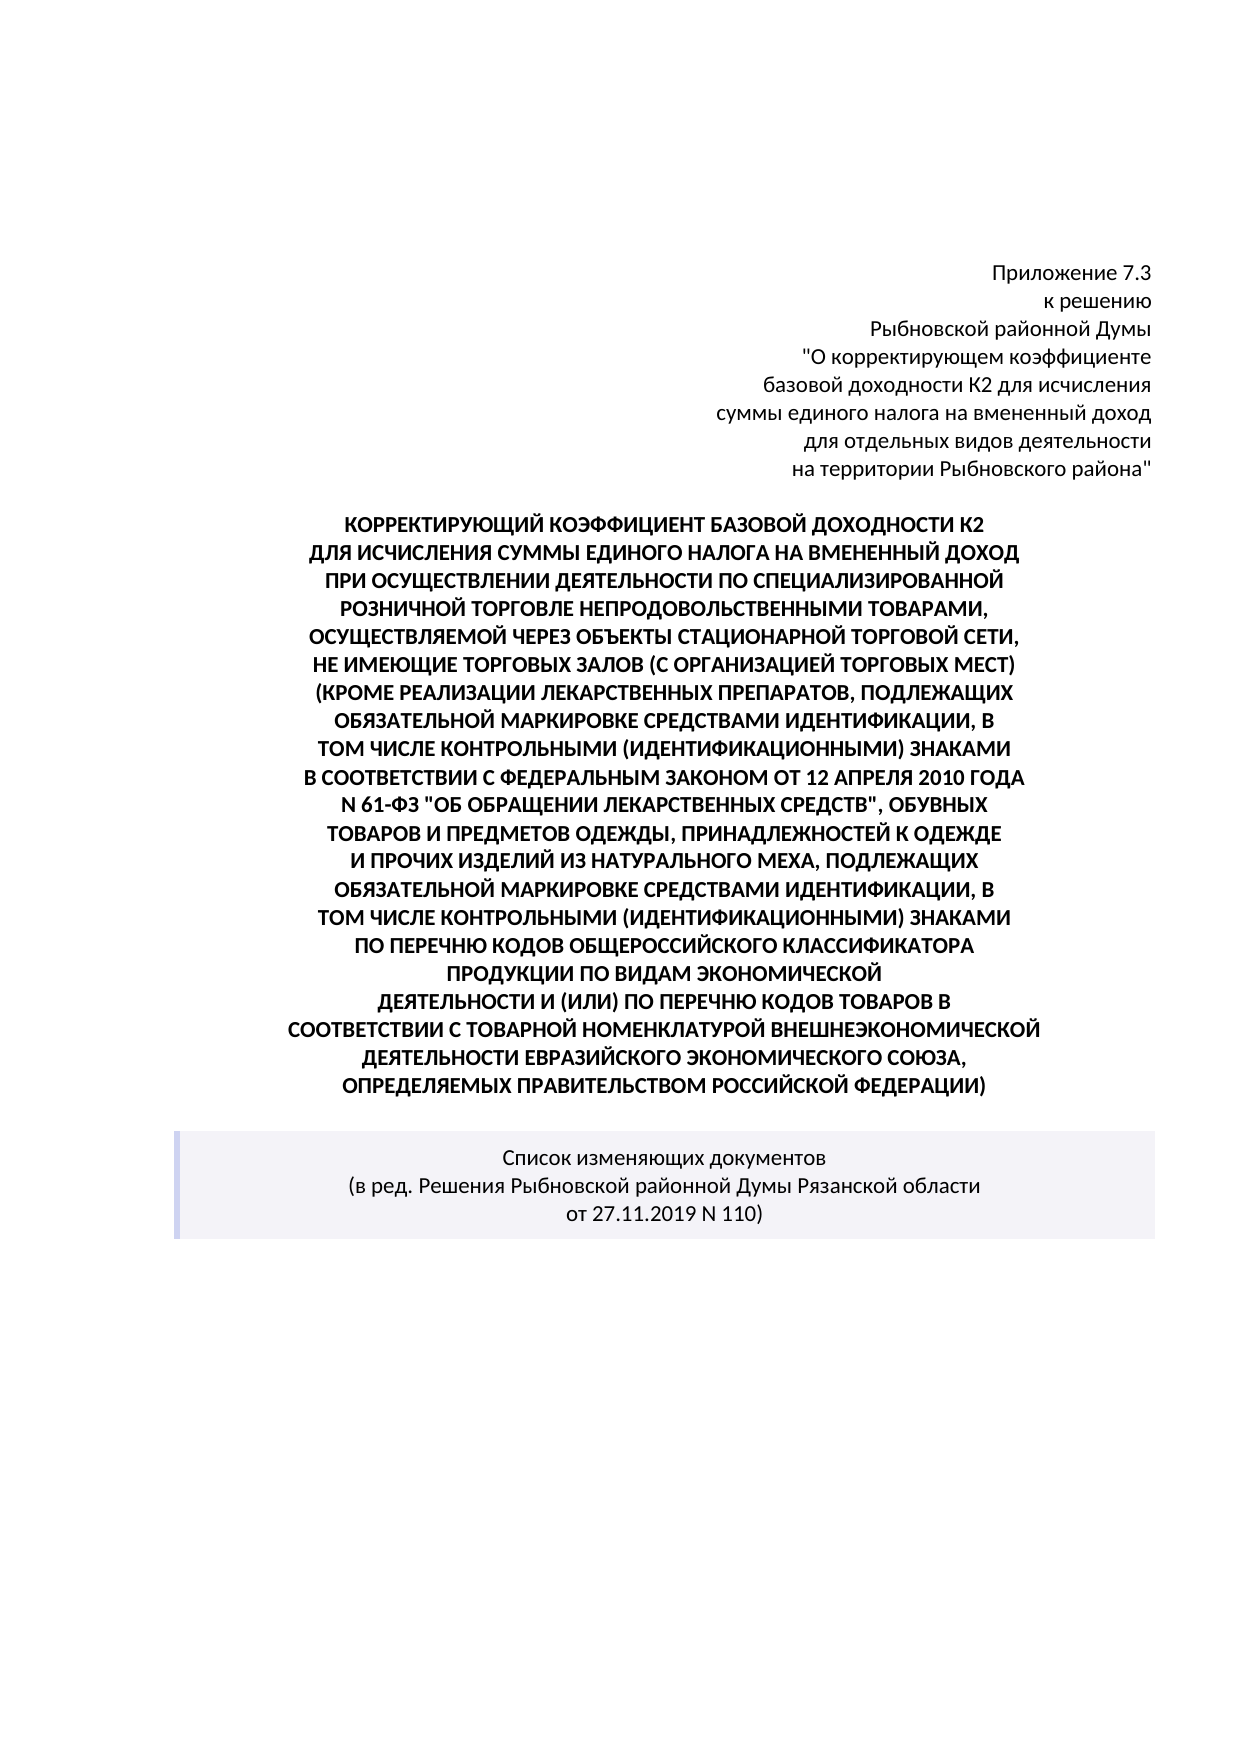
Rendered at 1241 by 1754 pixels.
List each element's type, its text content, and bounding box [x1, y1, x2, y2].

title ПО ПЕРЕЧНЮ КОДОВ ОБЩЕРОССИЙСКОГО КЛАССИФИКАТОРА [177, 931, 1152, 959]
title НЕ ИМЕЮЩИЕ ТОРГОВЫХ ЗАЛОВ (С ОРГАНИЗАЦИЕЙ ТОРГОВЫХ МЕСТ) [177, 651, 1152, 678]
title И ПРОЧИХ ИЗДЕЛИЙ ИЗ НАТУРАЛЬНОГО МЕХА, ПОДЛЕЖАЩИХ [177, 847, 1152, 875]
title В СООТВЕТСТВИИ С ФЕДЕРАЛЬНЫМ ЗАКОНОМ ОТ 12 АПРЕЛЯ 2010 ГОДА [177, 763, 1152, 791]
text суммы единого налога на вмененный доход [177, 398, 1152, 426]
title (КРОМЕ РЕАЛИЗАЦИИ ЛЕКАРСТВЕННЫХ ПРЕПАРАТОВ, ПОДЛЕЖАЩИХ [177, 678, 1152, 707]
text к решению [177, 286, 1152, 314]
title ТОВАРОВ И ПРЕДМЕТОВ ОДЕЖДЫ, ПРИНАДЛЕЖНОСТЕЙ К ОДЕЖДЕ [177, 819, 1152, 847]
title ТОМ ЧИСЛЕ КОНТРОЛЬНЫМИ (ИДЕНТИФИКАЦИОННЫМИ) ЗНАКАМИ [177, 734, 1152, 763]
title РОЗНИЧНОЙ ТОРГОВЛЕ НЕПРОДОВОЛЬСТВЕННЫМИ ТОВАРАМИ, [177, 594, 1152, 622]
title КОРРЕКТИРУЮЩИЙ КОЭФФИЦИЕНТ БАЗОВОЙ ДОХОДНОСТИ К2 [177, 510, 1152, 538]
title ОБЯЗАТЕЛЬНОЙ МАРКИРОВКЕ СРЕДСТВАМИ ИДЕНТИФИКАЦИИ, В [177, 707, 1152, 734]
text для отдельных видов деятельности [177, 426, 1152, 454]
text "О корректирующем коэффициенте [177, 342, 1152, 370]
title ДЛЯ ИСЧИСЛЕНИЯ СУММЫ ЕДИНОГО НАЛОГА НА ВМЕНЕННЫЙ ДОХОД [177, 538, 1152, 566]
title ПРОДУКЦИИ ПО ВИДАМ ЭКОНОМИЧЕСКОЙ [177, 959, 1152, 987]
text базовой доходности К2 для исчисления [177, 370, 1152, 398]
title N 61-ФЗ "ОБ ОБРАЩЕНИИ ЛЕКАРСТВЕННЫХ СРЕДСТВ", ОБУВНЫХ [177, 791, 1152, 819]
text Приложение 7.3 [177, 258, 1152, 286]
title ДЕЯТЕЛЬНОСТИ И (ИЛИ) ПО ПЕРЕЧНЮ КОДОВ ТОВАРОВ В [177, 987, 1152, 1015]
title ОСУЩЕСТВЛЯЕМОЙ ЧЕРЕЗ ОБЪЕКТЫ СТАЦИОНАРНОЙ ТОРГОВОЙ СЕТИ, [177, 622, 1152, 651]
text Рыбновской районной Думы [177, 314, 1152, 342]
title ТОМ ЧИСЛЕ КОНТРОЛЬНЫМИ (ИДЕНТИФИКАЦИОННЫМИ) ЗНАКАМИ [177, 903, 1152, 931]
title ПРИ ОСУЩЕСТВЛЕНИИ ДЕЯТЕЛЬНОСТИ ПО СПЕЦИАЛИЗИРОВАННОЙ [177, 566, 1152, 594]
title ДЕЯТЕЛЬНОСТИ ЕВРАЗИЙСКОГО ЭКОНОМИЧЕСКОГО СОЮЗА, [177, 1043, 1152, 1071]
table_header Список изменяющих документов (в ред. Решения Рыбновской районной Думы Рязанской области от 27.11.2019 N 110) [180, 1131, 1149, 1239]
title ОБЯЗАТЕЛЬНОЙ МАРКИРОВКЕ СРЕДСТВАМИ ИДЕНТИФИКАЦИИ, В [177, 875, 1152, 903]
title ОПРЕДЕЛЯЕМЫХ ПРАВИТЕЛЬСТВОМ РОССИЙСКОЙ ФЕДЕРАЦИИ) [177, 1071, 1152, 1099]
title СООТВЕТСТВИИ С ТОВАРНОЙ НОМЕНКЛАТУРОЙ ВНЕШНЕЭКОНОМИЧЕСКОЙ [177, 1015, 1152, 1043]
text на территории Рыбновского района" [177, 454, 1152, 482]
